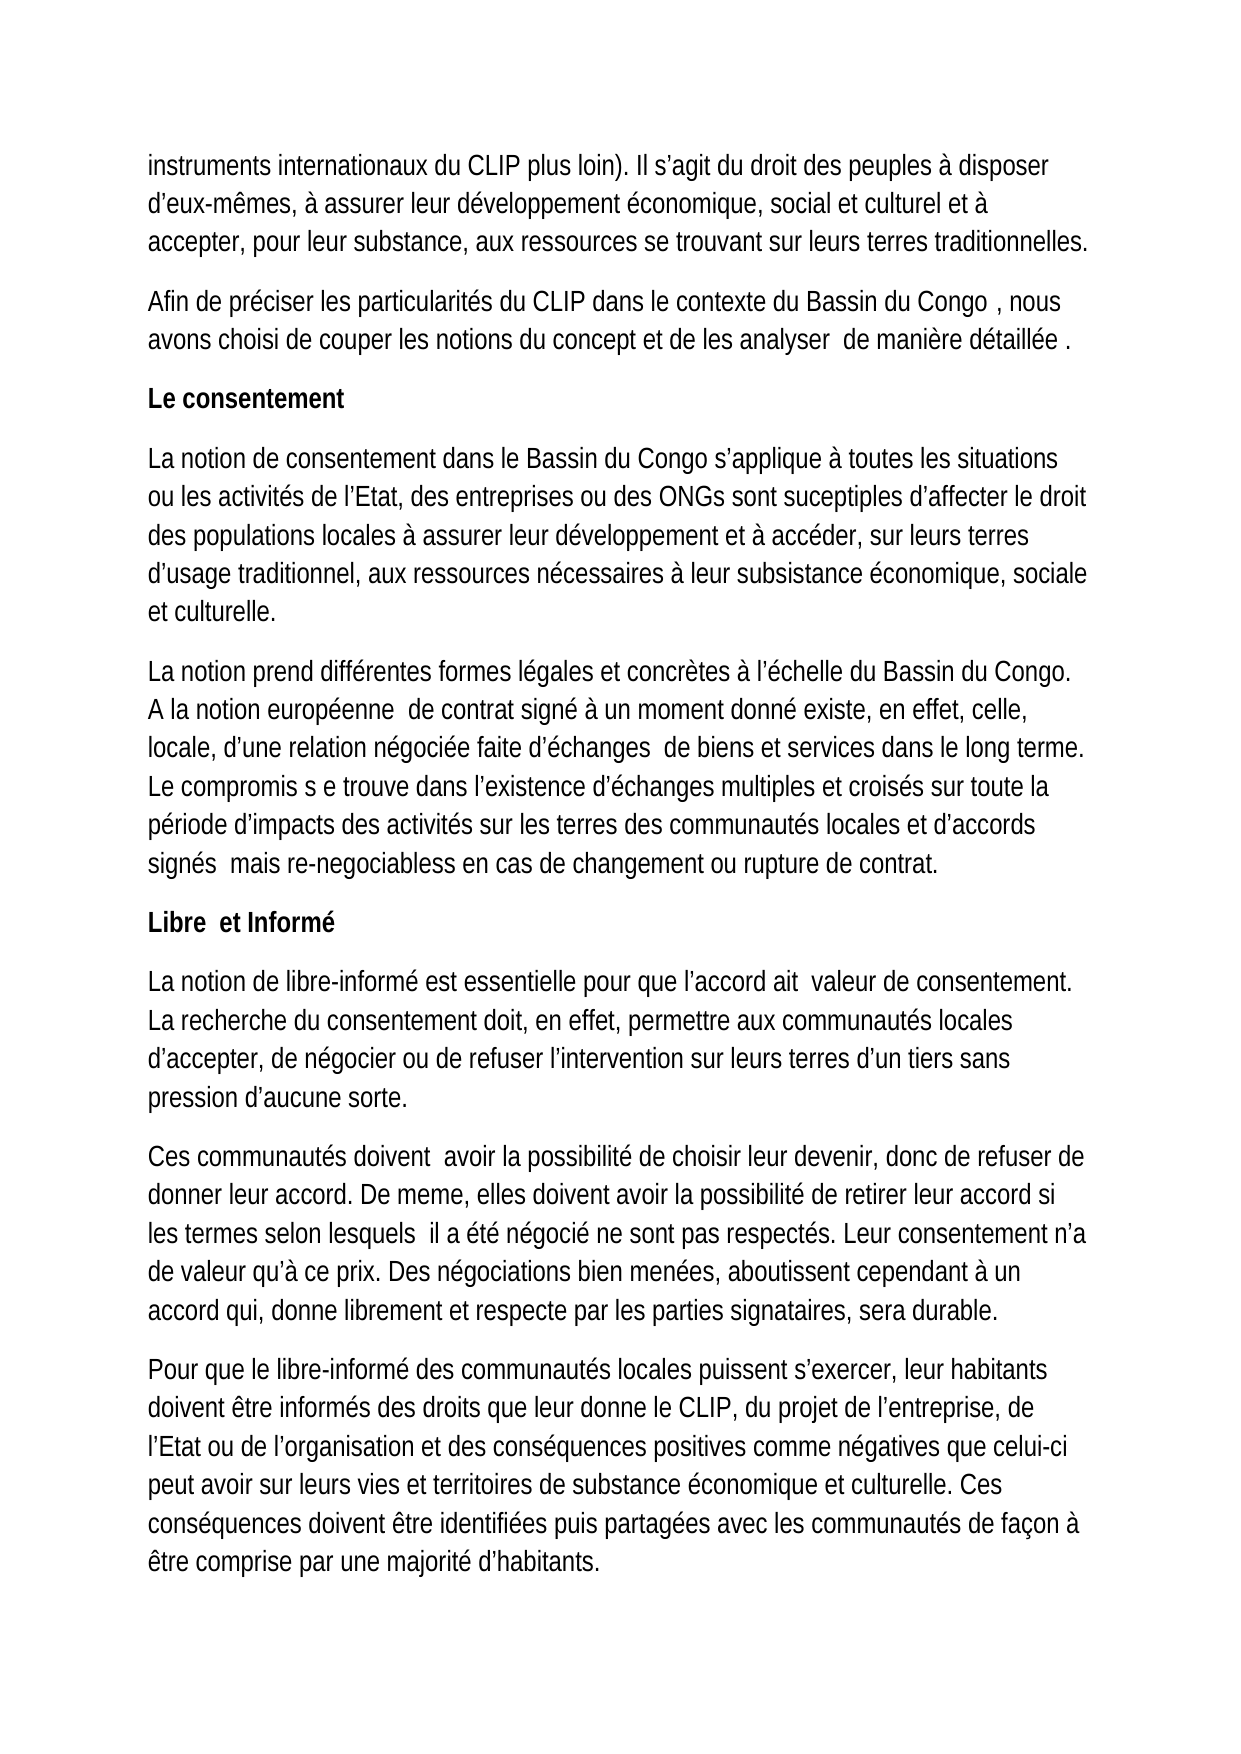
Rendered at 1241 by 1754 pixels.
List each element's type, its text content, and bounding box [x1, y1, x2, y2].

text Ces communautés doivent avoir la possibilité de choisir leur devenir, donc de refuser de donner leur accord. De meme, elles doivent avoir la possibilité de retirer leur accord si les termes selon lesquels il a été négocié ne sont pas respectés. Leur consentement n’a de valeur qu’à ce prix. Des négociations bien menées, aboutissent cependant à un accord qui, donne librement et respecte par les parties signataires, sera durable. [148, 1139, 1093, 1326]
text Afin de préciser les particularités du CLIP dans le contexte du Bassin du Congo , nous avons choisi de couper les notions du concept et de les analyser de manière détaillée . [148, 284, 1093, 356]
text Le consentement [148, 381, 1093, 415]
text La notion de libre-informé est essentielle pour que l’accord ait valeur de consentement. La recherche du consentement doit, en effet, permettre aux communautés locales d’accepter, de négocier ou de refuser l’intervention sur leurs terres d’un tiers sans pression d’aucune sorte. [148, 964, 1093, 1113]
text La notion prend différentes formes légales et concrètes à l’échelle du Bassin du Congo. A la notion européenne de contrat signé à un moment donné existe, en effet, celle, locale, d’une relation négociée faite d’échanges de biens et services dans le long terme. Le compromis s e trouve dans l’existence d’échanges multiples et croisés sur toute la période d’impacts des activités sur les terres des communautés locales et d’accords signés mais re-negociabless en cas de changement ou rupture de contrat. [148, 654, 1093, 879]
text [148, 148, 1093, 258]
text La notion de consentement dans le Bassin du Congo s’applique à toutes les situations ou les activités de l’Etat, des entreprises ou des ONGs sont suceptiples d’affecter le droit des populations locales à assurer leur développement et à accéder, sur leurs terres d’usage traditionnel, aux ressources nécessaires à leur subsistance économique, sociale et culturelle. [148, 441, 1093, 628]
text Pour que le libre-informé des communautés locales puissent s’exercer, leur habitants doivent être informés des droits que leur donne le CLIP, du projet de l’entreprise, de l’Etat ou de l’organisation et des conséquences positives comme négatives que celui-ci peut avoir sur leurs vies et territoires de substance économique et culturelle. Ces conséquences doivent être identifiées puis partagées avec les communautés de façon à être comprise par une majorité d’habitants. [148, 1352, 1093, 1578]
text Libre et Informé [148, 905, 1093, 939]
